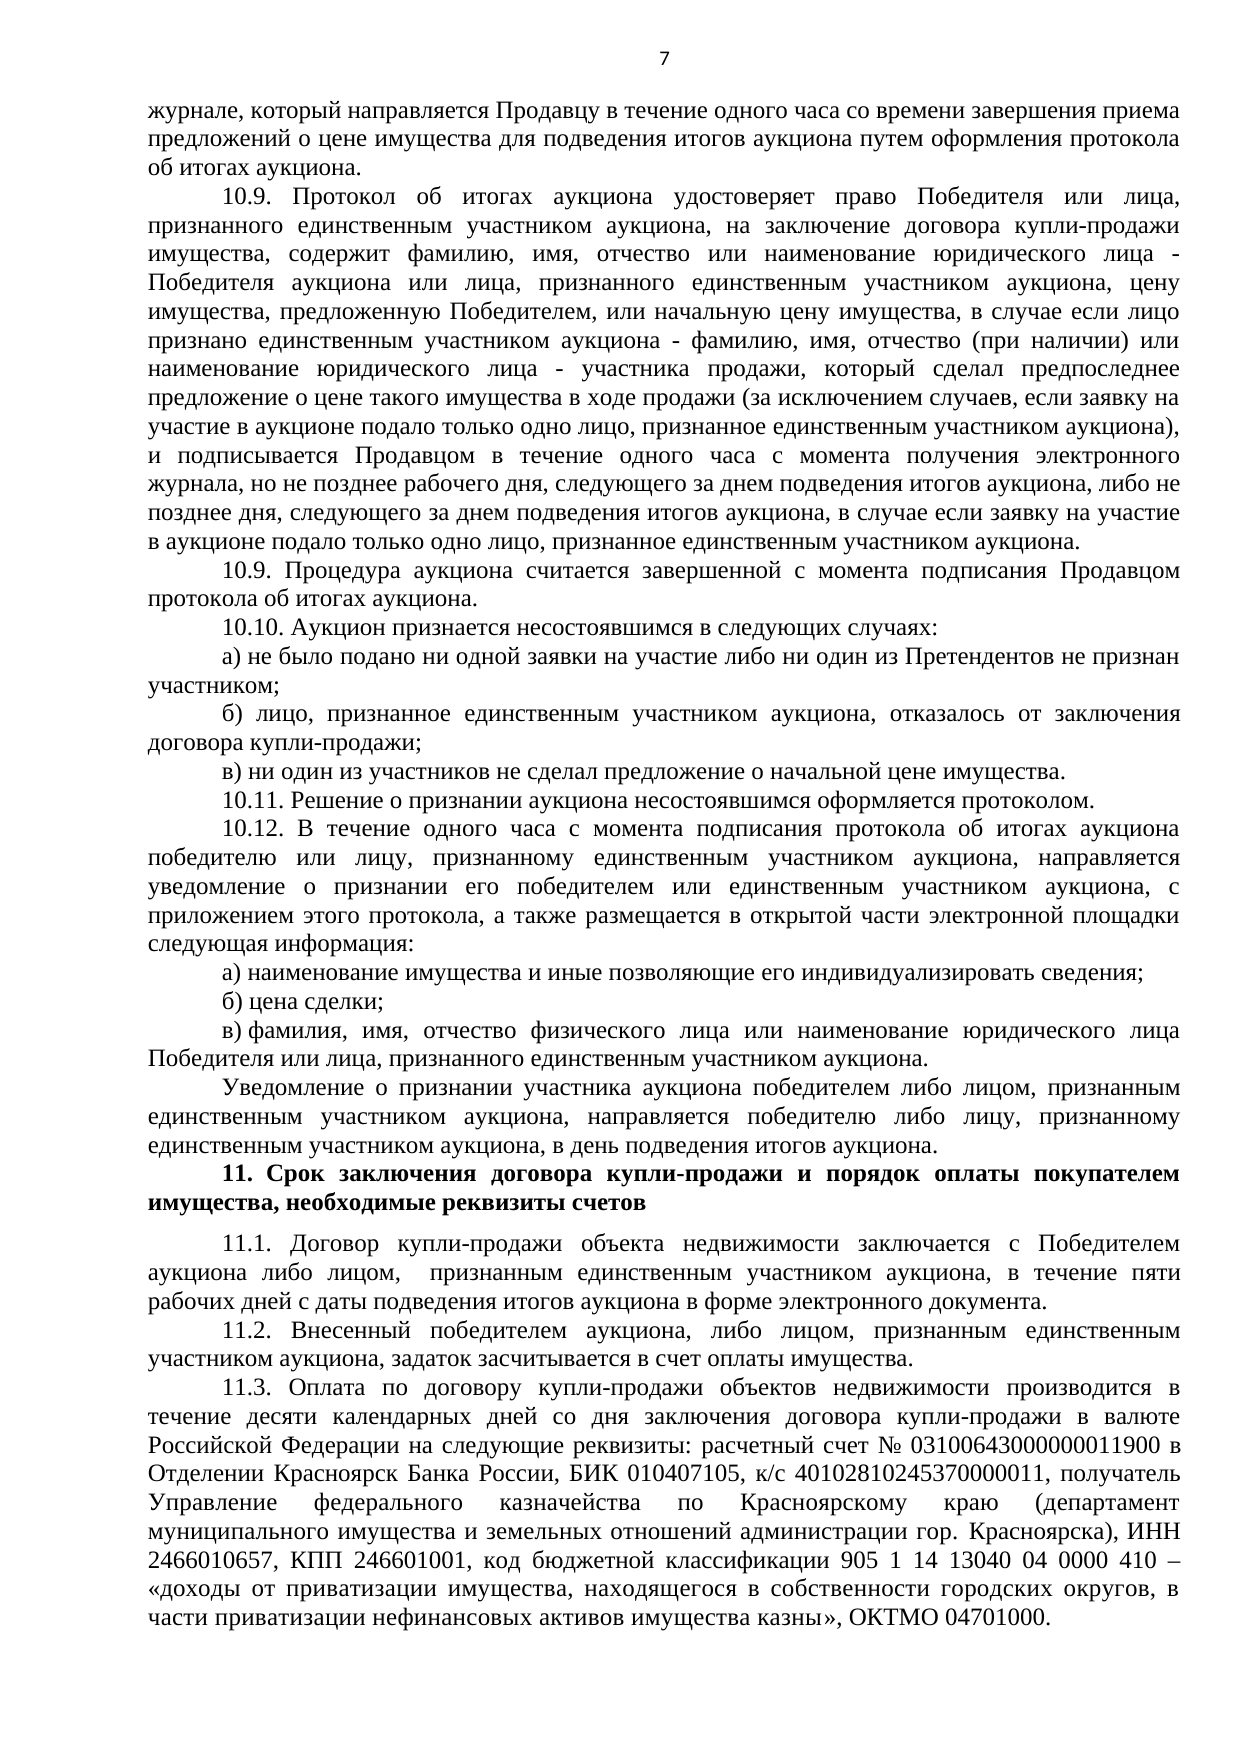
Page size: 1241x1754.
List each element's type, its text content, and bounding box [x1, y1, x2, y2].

text 10.12. В течение одного часа с момента подписания протокола об итогах аукциона победителю или лицу, признанному единственным участником аукциона, направляется уведомление о признании его победителем или единственным участником аукциона, с приложением этого протокола, а также размещается в открытой части электронной площадки следующая информация: [148, 813, 1181, 957]
text 10.11. Решение о признании аукциона несостоявшимся оформляется протоколом. [148, 785, 1181, 813]
text 11.3. Оплата по договору купли-продажи объектов недвижимости производится в течение десяти календарных дней со дня заключения договора купли-продажи в валюте Российской Федерации на следующие реквизиты: расчетный счет № 03100643000000011900 в Отделении Красноярск Банка России, БИК 010407105, к/с 40102810245370000011, получатель Управление федерального казначейства по Красноярскому краю (департамент муниципального имущества и земельных отношений администрации гор. Красноярска), ИНН 2466010657, КПП 246601001, код бюджетной классификации 905 1 14 13040 04 0000 410 – «доходы от приватизации имущества, находящегося в собственности городских округов, в части приватизации нефинансовых активов имущества казны», ОКТМО 04701000. [148, 1372, 1181, 1631]
text в) ни один из участников не сделал предложение о начальной цене имущества. [148, 756, 1181, 785]
text 10.10. Аукцион признается несостоявшимся в следующих случаях: [148, 612, 1181, 641]
text 10.9. Протокол об итогах аукциона удостоверяет право Победителя или лица, признанного единственным участником аукциона, на заключение договора купли-продажи имущества, содержит фамилию, имя, отчество или наименование юридического лица - Победителя аукциона или лица, признанного единственным участником аукциона, цену имущества, предложенную Победителем, или начальную цену имущества, в случае если лицо признано единственным участником аукциона - фамилию, имя, отчество (при наличии) или наименование юридического лица - участника продажи, который сделал предпоследнее предложение о цене такого имущества в ходе продажи (за исключением случаев, если заявку на участие в аукционе подало только одно лицо, признанное единственным участником аукциона), и подписывается Продавцом в течение одного часа с момента получения электронного журнала, но не позднее рабочего дня, следующего за днем подведения итогов аукциона, либо не позднее дня, следующего за днем подведения итогов аукциона, в случае если заявку на участие в аукционе подало только одно лицо, признанное единственным участником аукциона. [148, 181, 1181, 555]
text б) цена сделки; [148, 986, 1181, 1015]
text б) лицо, признанное единственным участником аукциона, отказалось от заключения договора купли-продажи; [148, 698, 1181, 756]
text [148, 95, 1181, 181]
text 10.9. Процедура аукциона считается завершенной с момента подписания Продавцом протокола об итогах аукциона. [148, 555, 1181, 612]
text 11.2. Внесенный победителем аукциона, либо лицом, признанным единственным участником аукциона, задаток засчитывается в счет оплаты имущества. [148, 1315, 1181, 1372]
text 11.1. Договор купли-продажи объекта недвижимости заключается с Победителем аукциона либо лицом, признанным единственным участником аукциона, в течение пяти рабочих дней с даты подведения итогов аукциона в форме электронного документа. [148, 1228, 1181, 1315]
text Уведомление о признании участника аукциона победителем либо лицом, признанным единственным участником аукциона, направляется победителю либо лицу, признанному единственным участником аукциона, в день подведения итогов аукциона. [148, 1072, 1181, 1158]
text в) фамилия, имя, отчество физического лица или наименование юридического лица Победителя или лица, признанного единственным участником аукциона. [148, 1015, 1181, 1072]
text а) не было подано ни одной заявки на участие либо ни один из Претендентов не признан участником; [148, 641, 1181, 698]
text а) наименование имущества и иные позволяющие его индивидуализировать сведения; [148, 957, 1181, 986]
list Срок заключения договора купли-продажи и порядок оплаты покупателем имущества, необходимые реквизиты счетов [148, 1158, 1181, 1216]
